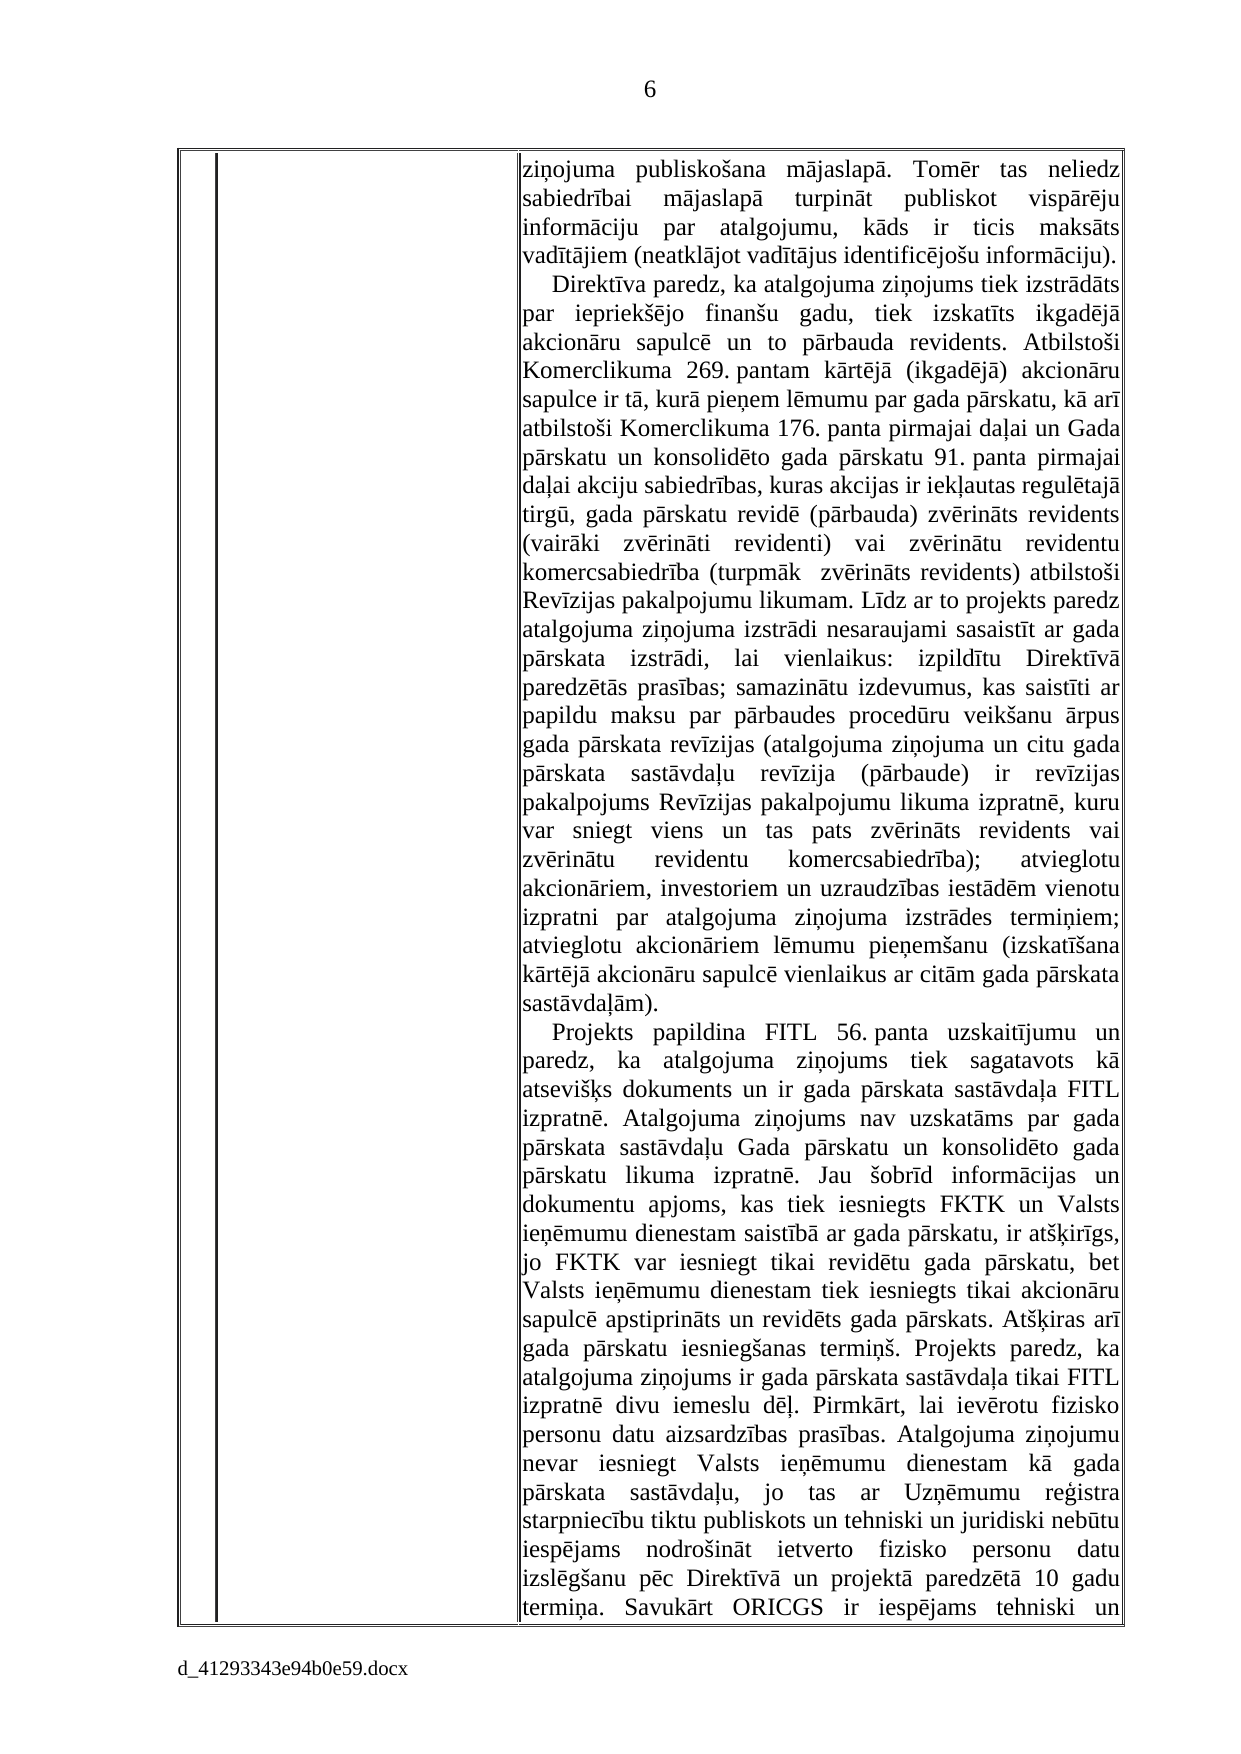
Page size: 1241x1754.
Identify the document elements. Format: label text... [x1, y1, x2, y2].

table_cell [216, 149, 519, 1623]
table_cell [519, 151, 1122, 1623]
table_cell 2. [181, 151, 216, 1623]
